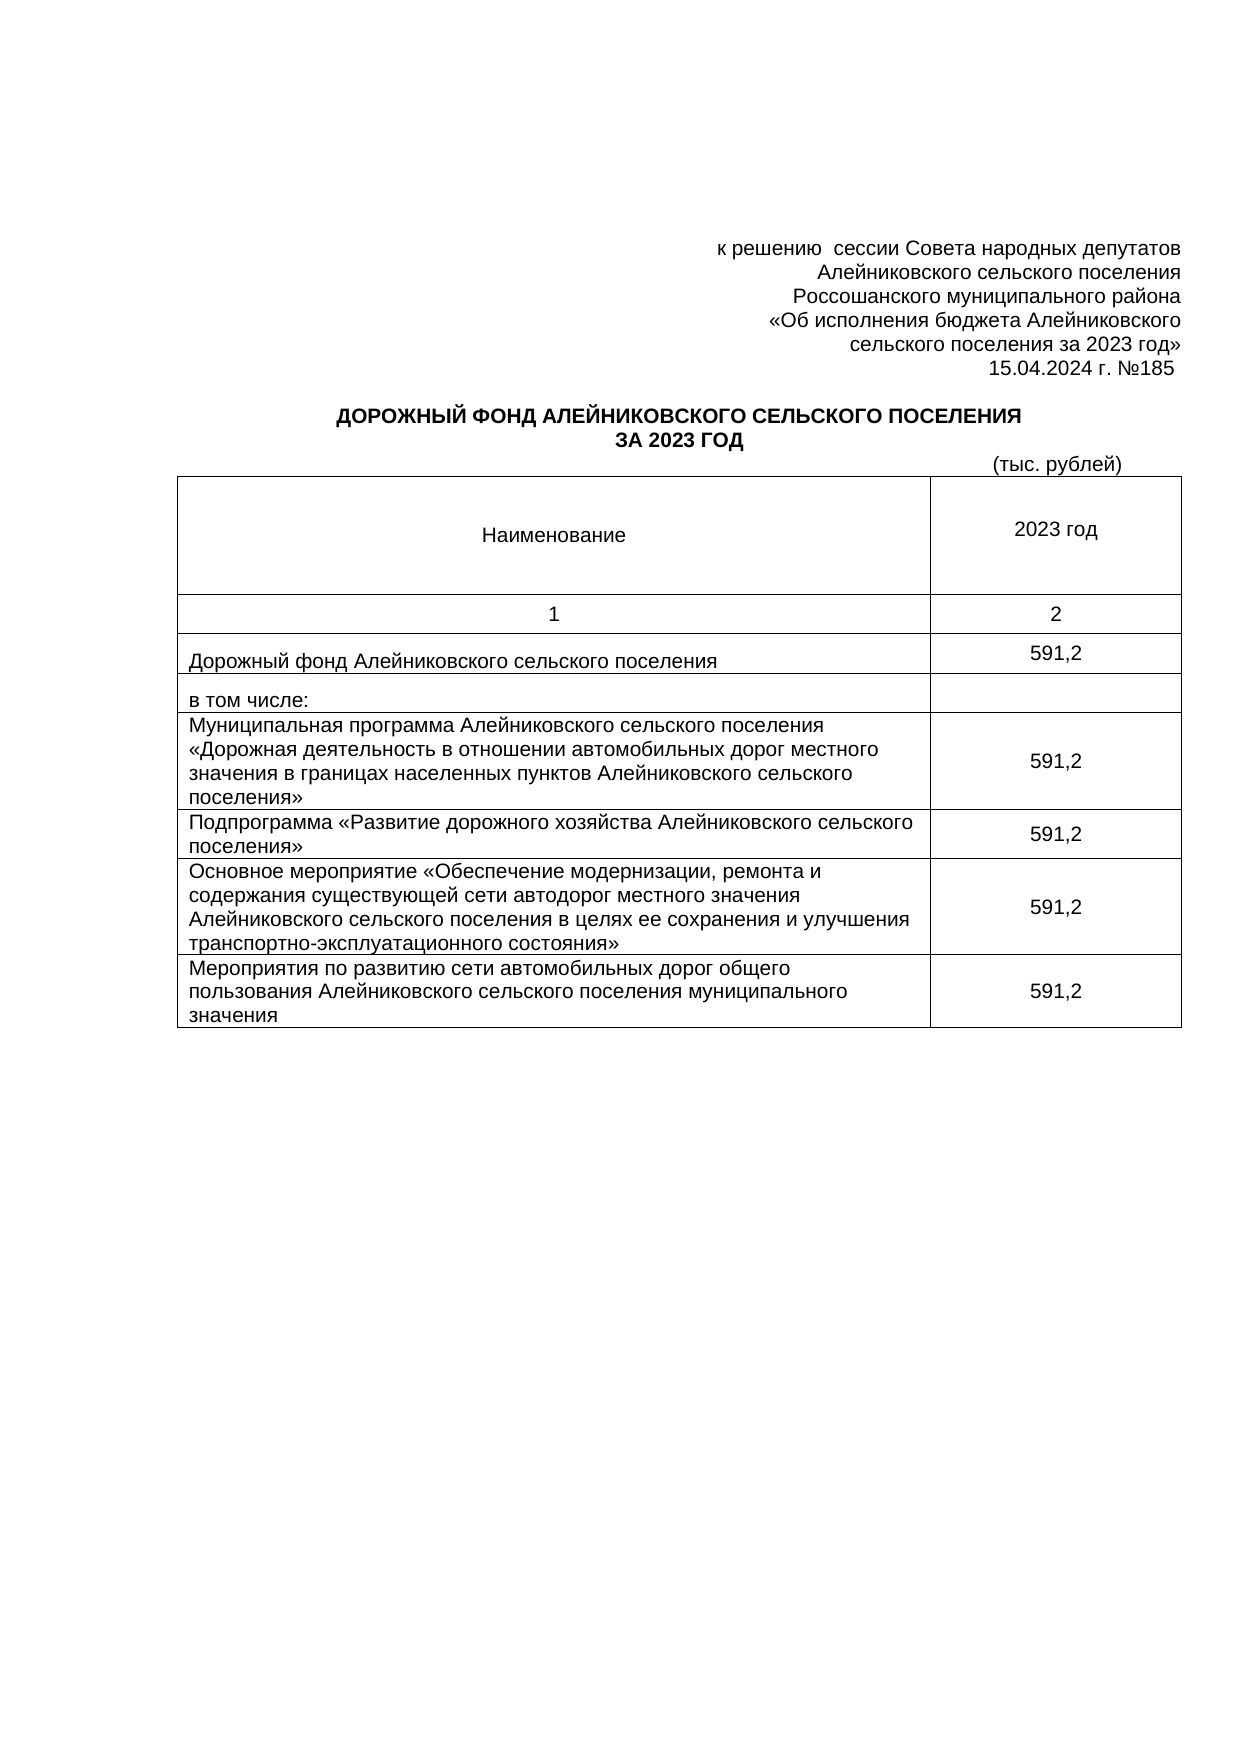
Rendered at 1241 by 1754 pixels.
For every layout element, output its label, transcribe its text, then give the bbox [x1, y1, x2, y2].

text 15.04.2024 г. №185 [517, 356, 1181, 380]
table_header 2023 год [931, 477, 1181, 593]
table_cell Муниципальная программа Алейниковского сельского поселения «Дорожная деятельность в отношении автомобильных дорог местного значения в границах населенных пунктов Алейниковского сельского поселения» [178, 713, 930, 808]
table_cell 591,2 [931, 955, 1181, 1027]
table_cell [931, 674, 1181, 712]
table_cell Подпрограмма «Развитие дорожного хозяйства Алейниковского сельского поселения» [178, 810, 930, 857]
table_cell 591,2 [931, 810, 1181, 857]
table_cell Мероприятия по развитию сети автомобильных дорог общего пользования Алейниковского сельского поселения муниципального значения [178, 955, 930, 1027]
table_cell 591,2 [931, 634, 1181, 673]
text ДОРОЖНЫЙ ФОНД АЛЕЙНИКОВСКОГО СЕЛЬСКОГО ПОСЕЛЕНИЯ [177, 404, 1181, 428]
table_cell Основное мероприятие «Обеспечение модернизации, ремонта и содержания существующей сети автодорог местного значения Алейниковского сельского поселения в целях ее сохранения и улучшения транспортно-эксплуатационного состояния» [178, 859, 930, 954]
table_cell Дорожный фонд Алейниковского сельского поселения [178, 634, 930, 673]
table_cell 1 [178, 595, 930, 632]
text «Об исполнения бюджета Алейниковского сельского поселения за 2023 год» [679, 308, 1181, 356]
text (тыс. рублей) [177, 452, 1122, 476]
table_header Наименование [178, 477, 930, 593]
table_cell в том числе: [178, 674, 930, 712]
table_cell 591,2 [931, 859, 1181, 954]
text к решению сессии Совета народных депутатов Алейниковского сельского поселения Россошанского муниципального района [679, 236, 1181, 308]
table_cell 591,2 [931, 713, 1181, 808]
text ЗА 2023 ГОД [177, 428, 1181, 452]
table_cell 2 [931, 595, 1181, 632]
